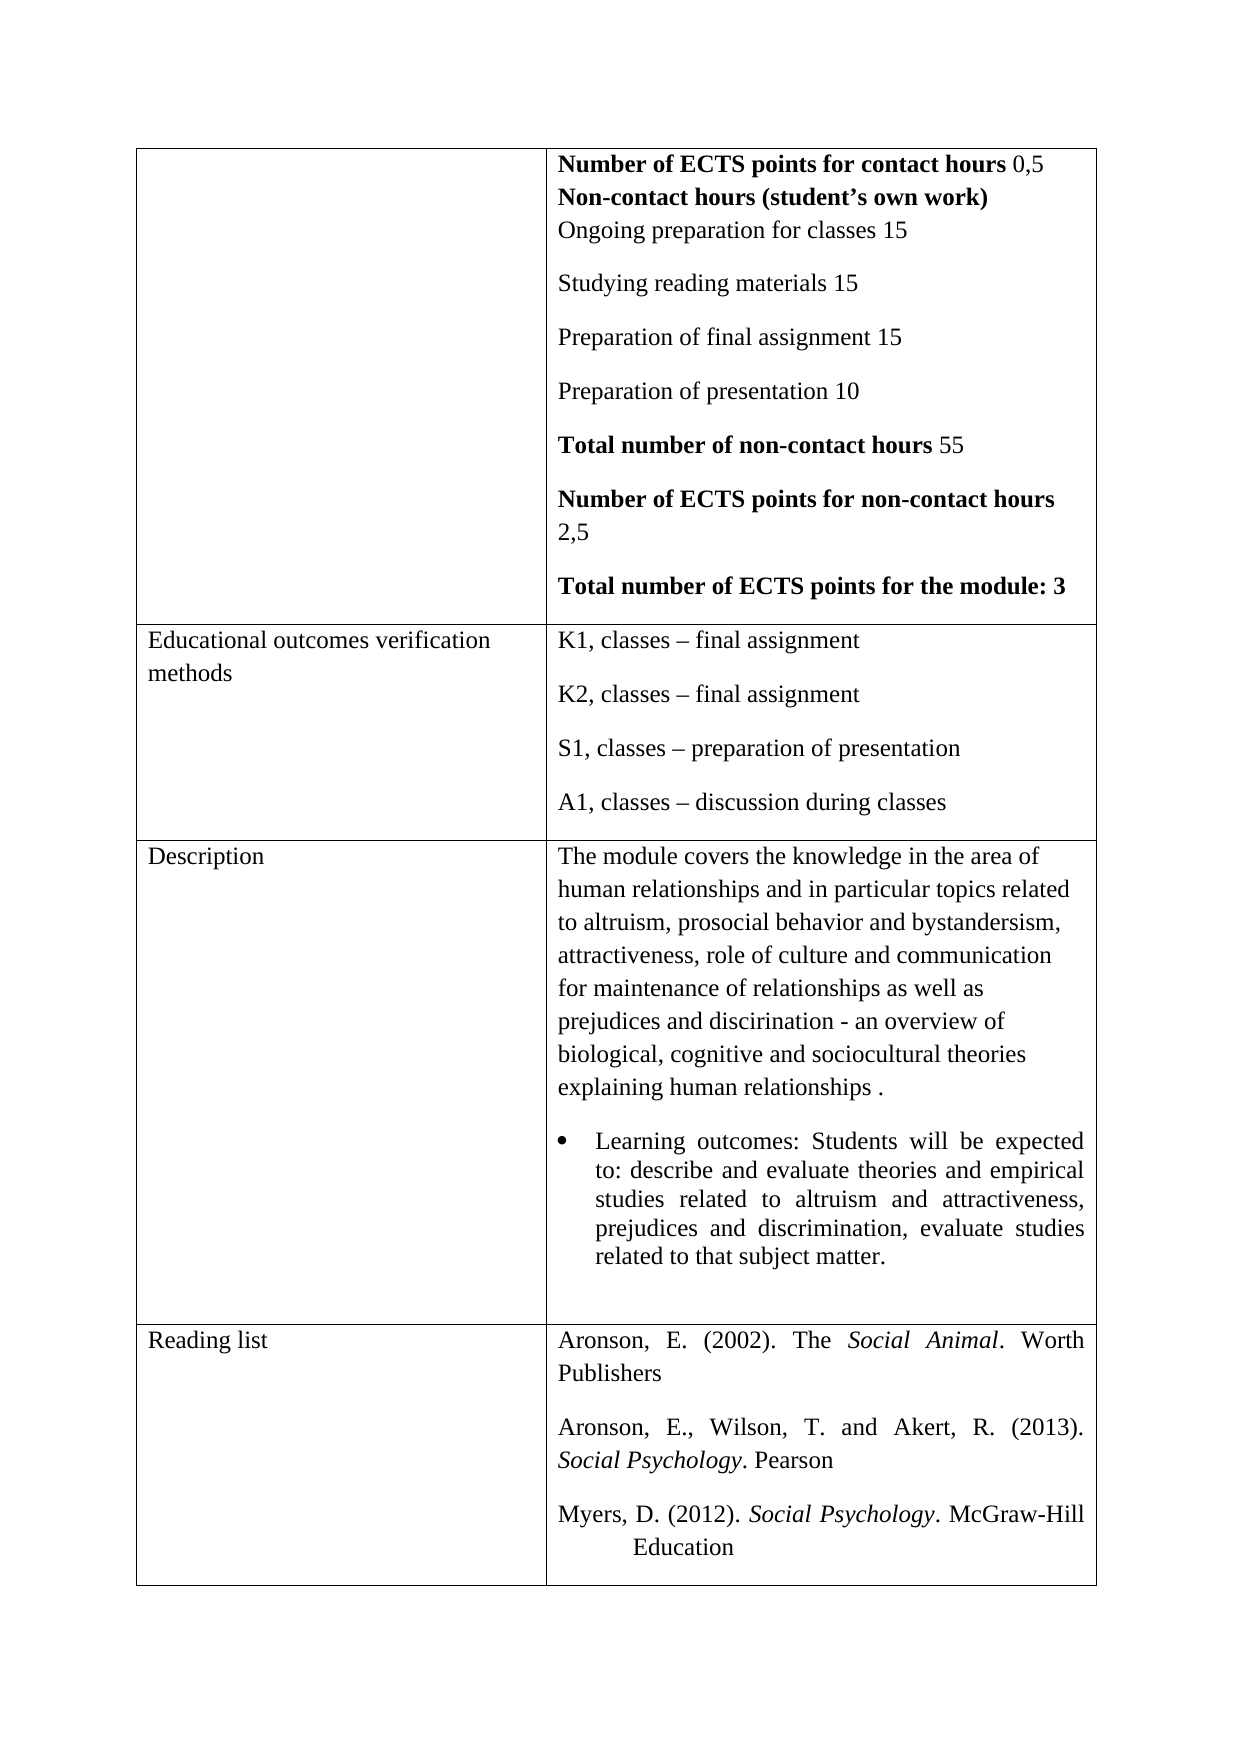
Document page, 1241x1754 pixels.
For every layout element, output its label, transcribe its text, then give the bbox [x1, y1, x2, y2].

table_cell Description [137, 841, 546, 1324]
table_cell The module covers the knowledge in the area of human relationships and in particular topics related to altruism, prosocial behavior and bystandersism, attractiveness, role of culture and communication for maintenance of relationships as well as prejudices and discirination - an overview of biological, cognitive and sociocultural theories explaining human relationships . Learning outcomes: Students will be expected to: describe and evaluate theories and empirical studies related to altruism and attractiveness, prejudices and discrimination, evaluate studies related to that subject matter. [547, 841, 1096, 1324]
table_cell Reading list [137, 1325, 546, 1585]
table_cell Aronson, E. (2002). The Social Animal. Worth Publishers Aronson, E., Wilson, T. and Akert, R. (2013). Social Psychology. Pearson Myers, D. (2012). Social Psychology. McGraw-Hill Education [547, 1325, 1096, 1585]
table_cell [137, 149, 546, 624]
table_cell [547, 149, 1096, 624]
table_cell K1, classes – final assignment K2, classes – final assignment S1, classes – preparation of presentation A1, classes – discussion during classes [547, 625, 1096, 840]
table_cell Educational outcomes verification methods [137, 625, 546, 840]
